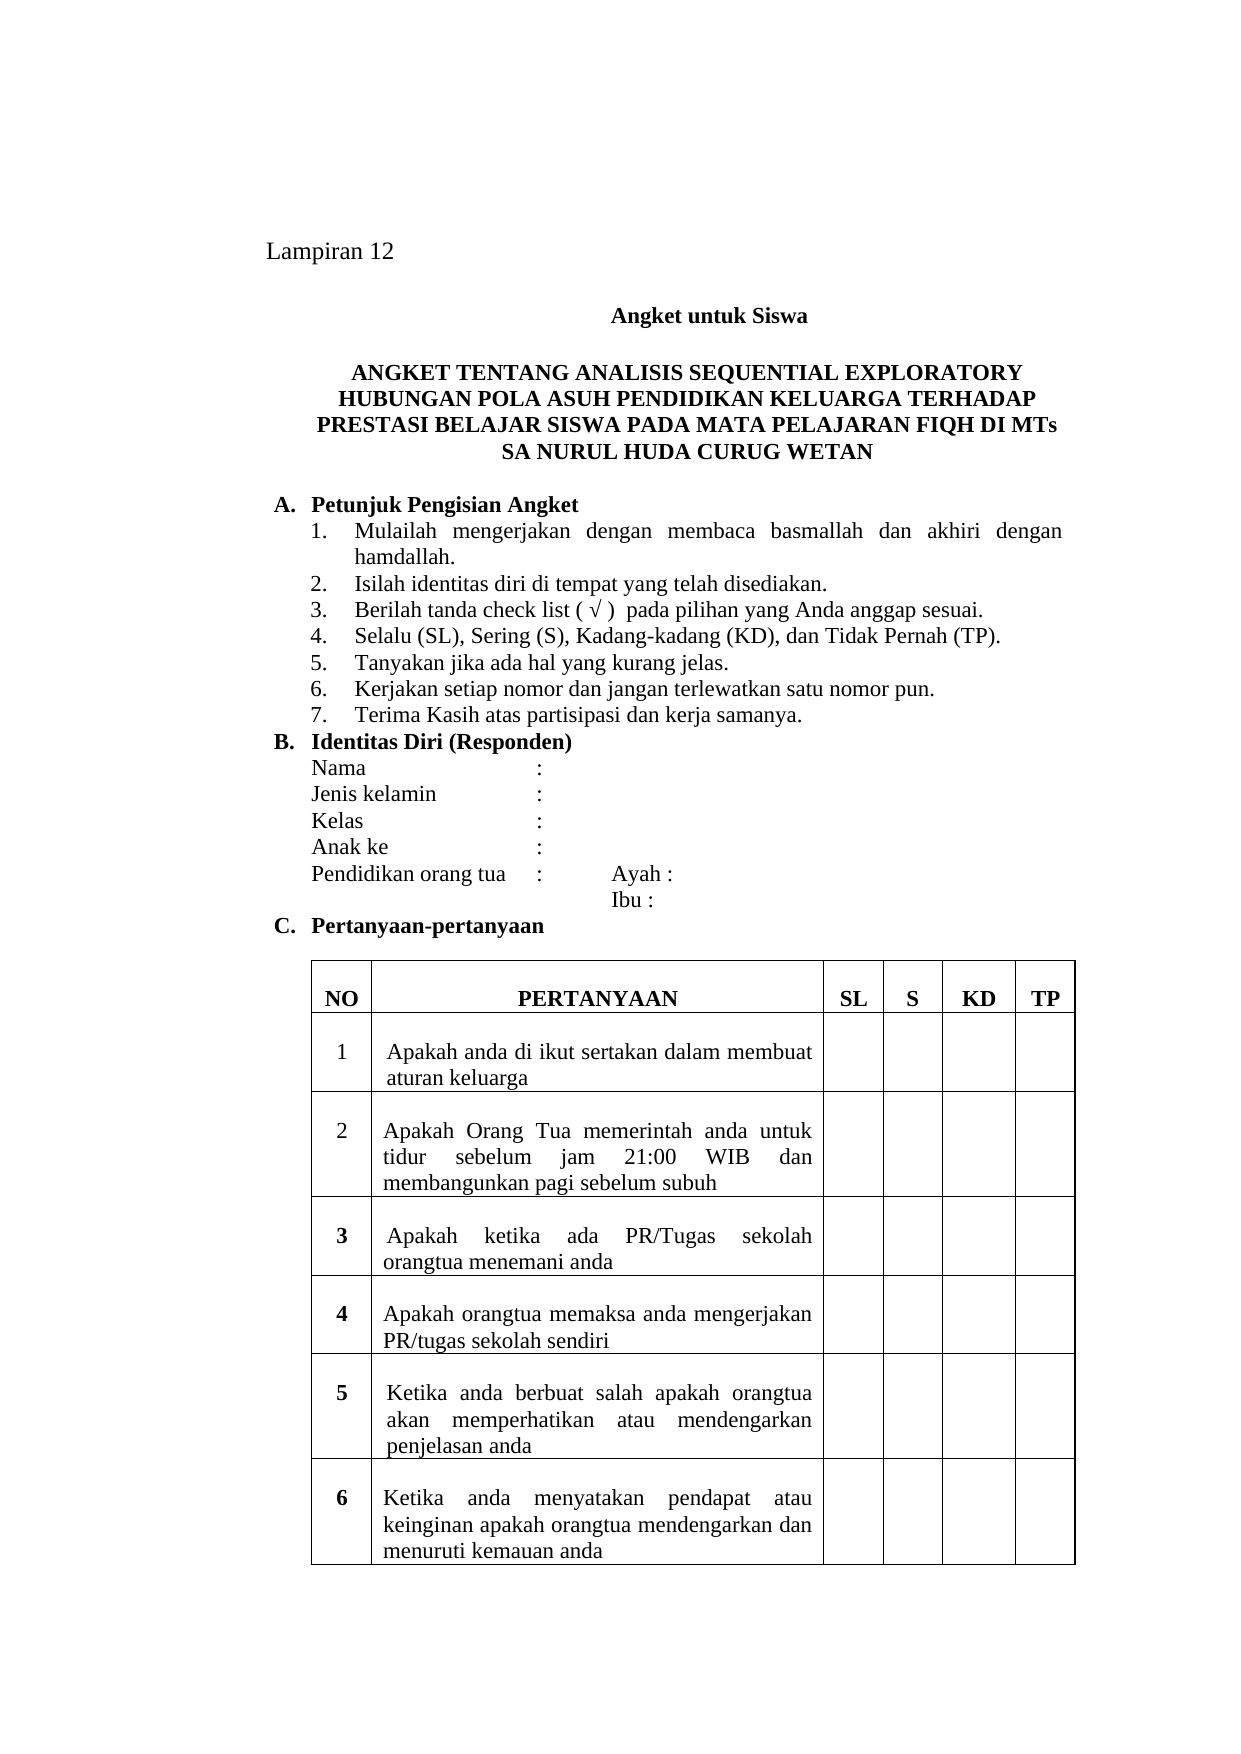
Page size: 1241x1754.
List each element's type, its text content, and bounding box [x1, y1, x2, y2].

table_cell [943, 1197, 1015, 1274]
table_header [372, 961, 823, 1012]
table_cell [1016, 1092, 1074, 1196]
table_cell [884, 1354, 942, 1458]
list Tanyakan jika ada hal yang kurang jelas. [310, 649, 1063, 675]
list Pertanyaan-pertanyaan [274, 912, 1063, 939]
list Terima Kasih atas partisipasi dan kerja samanya. [310, 701, 1063, 728]
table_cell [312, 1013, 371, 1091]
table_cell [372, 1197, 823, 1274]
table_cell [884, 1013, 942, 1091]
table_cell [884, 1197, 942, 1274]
list Mulailah mengerjakan dengan membaca basmallah dan akhiri dengan hamdallah. [310, 517, 1063, 570]
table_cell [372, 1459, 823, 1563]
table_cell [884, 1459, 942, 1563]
list Identitas Diri (Responden) [274, 728, 1063, 754]
list Anak ke : [311, 833, 1063, 859]
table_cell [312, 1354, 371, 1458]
list Berilah tanda check list ( √ ) pada pilihan yang Anda anggap sesuai. [310, 596, 1063, 622]
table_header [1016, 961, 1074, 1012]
list Kerjakan setiap nomor dan jangan terlewatkan satu nomor pun. [310, 675, 1063, 701]
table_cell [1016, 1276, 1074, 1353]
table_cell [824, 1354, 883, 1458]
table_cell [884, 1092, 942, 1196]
list Angket untuk Siswa [356, 302, 1063, 329]
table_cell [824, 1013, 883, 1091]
list Isilah identitas diri di tempat yang telah disediakan. [310, 570, 1063, 596]
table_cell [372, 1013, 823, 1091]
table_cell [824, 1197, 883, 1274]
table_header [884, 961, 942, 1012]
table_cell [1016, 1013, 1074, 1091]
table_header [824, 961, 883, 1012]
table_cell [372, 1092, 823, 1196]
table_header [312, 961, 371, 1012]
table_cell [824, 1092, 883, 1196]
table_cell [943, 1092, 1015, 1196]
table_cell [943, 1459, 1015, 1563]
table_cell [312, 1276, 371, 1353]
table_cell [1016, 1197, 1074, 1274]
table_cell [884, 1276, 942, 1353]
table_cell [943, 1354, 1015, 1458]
list Nama : [311, 754, 1063, 781]
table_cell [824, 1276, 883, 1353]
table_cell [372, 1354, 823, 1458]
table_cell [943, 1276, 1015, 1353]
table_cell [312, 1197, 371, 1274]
list Selalu (SL), Sering (S), Kadang-kadang (KD), dan Tidak Pernah (TP). [310, 622, 1063, 649]
list Ibu : [386, 886, 1063, 912]
list ANGKET TENTANG ANALISIS SEQUENTIAL EXPLORATORY HUBUNGAN POLA ASUH PENDIDIKAN KELUARGA TERHADAP PRESTASI BELAJAR SISWA PADA MATA PELAJARAN FIQH DI MTs SA NURUL HUDA CURUG WETAN [311, 359, 1063, 464]
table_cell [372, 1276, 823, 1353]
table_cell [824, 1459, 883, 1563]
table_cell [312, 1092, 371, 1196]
list Petunjuk Pengisian Angket [274, 491, 1063, 517]
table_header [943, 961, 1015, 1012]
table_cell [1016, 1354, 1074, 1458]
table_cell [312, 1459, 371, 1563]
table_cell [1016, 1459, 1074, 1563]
list Kelas : [311, 807, 1063, 833]
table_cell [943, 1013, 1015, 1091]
list Jenis kelamin : [311, 781, 1063, 807]
list Lampiran 12 [266, 236, 1063, 265]
list Pendidikan orang tua : Ayah : [311, 859, 1063, 886]
